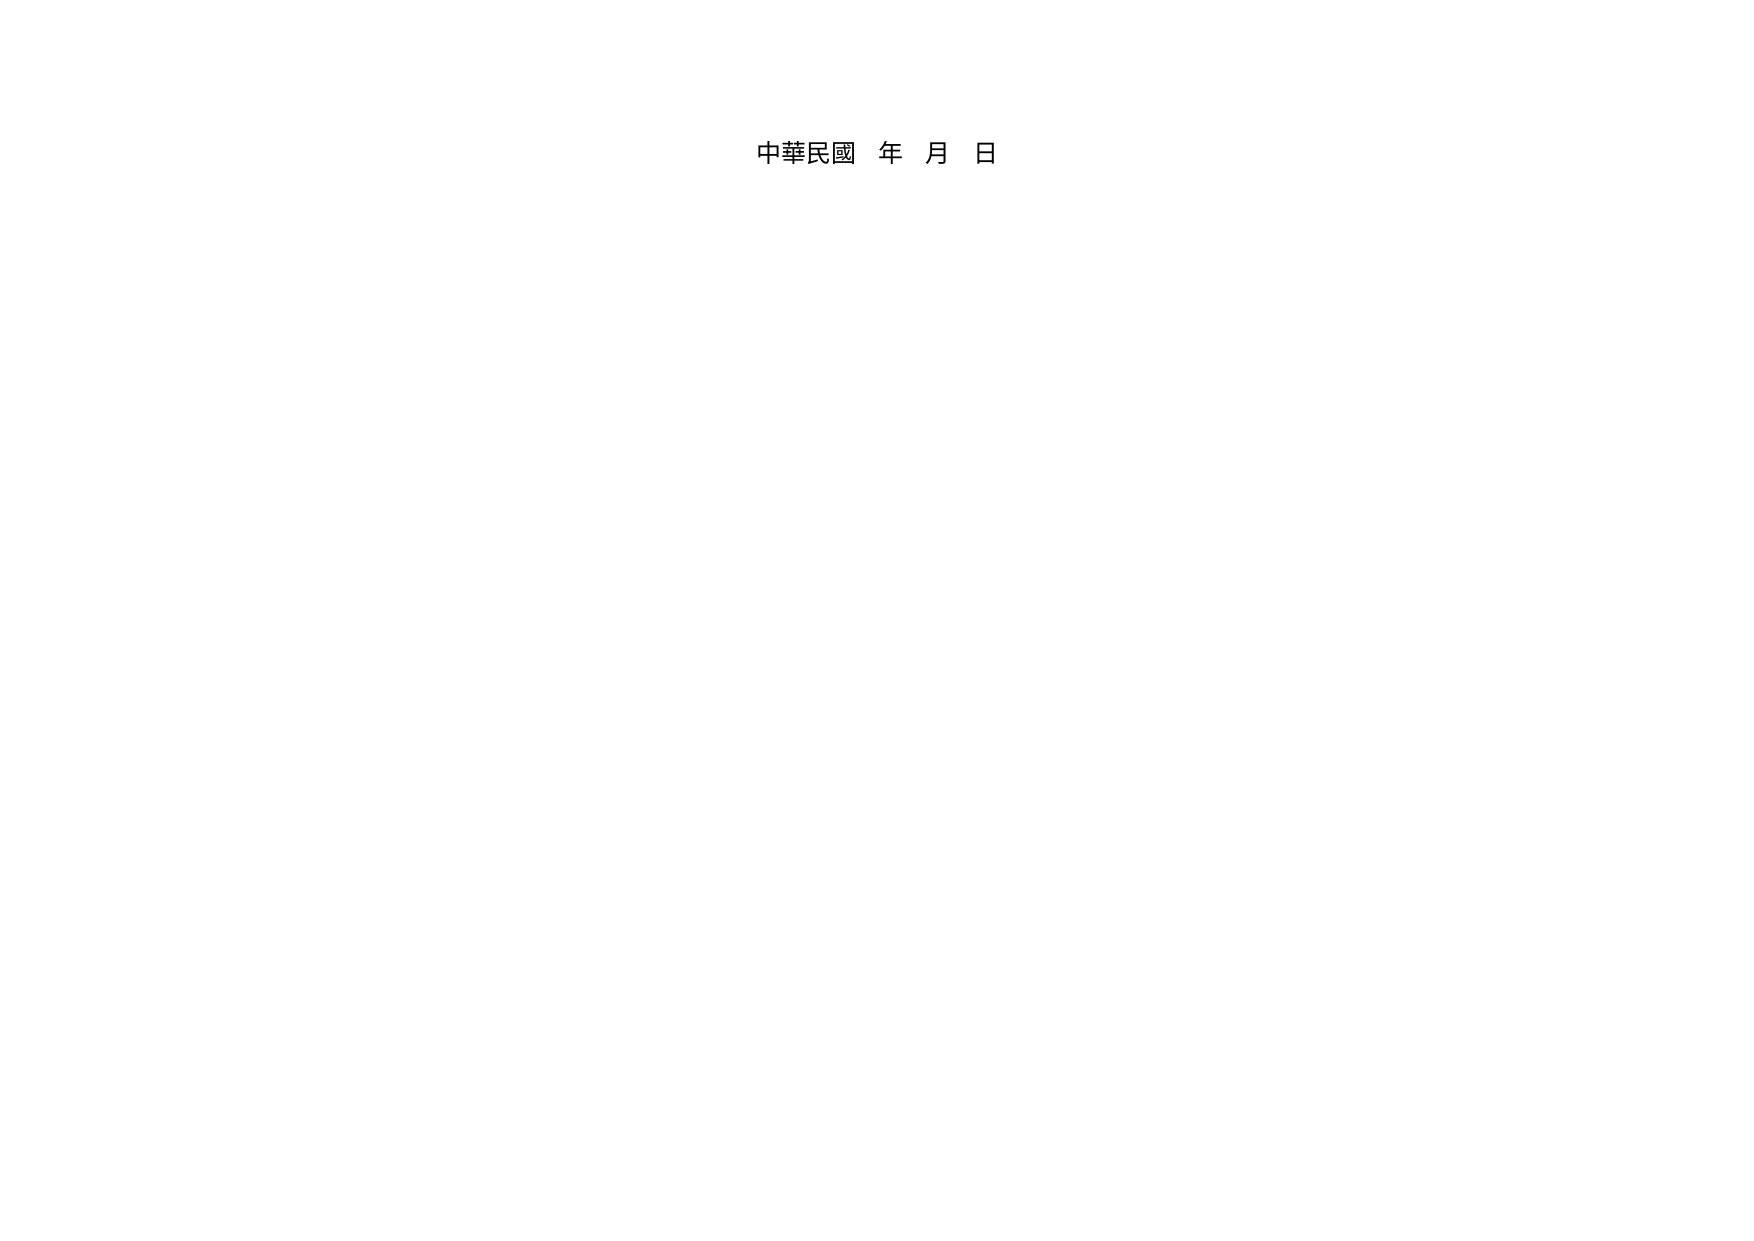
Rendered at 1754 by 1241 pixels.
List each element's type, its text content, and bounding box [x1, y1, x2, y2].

text 中華民國 年 月 日 [89, 133, 1665, 170]
